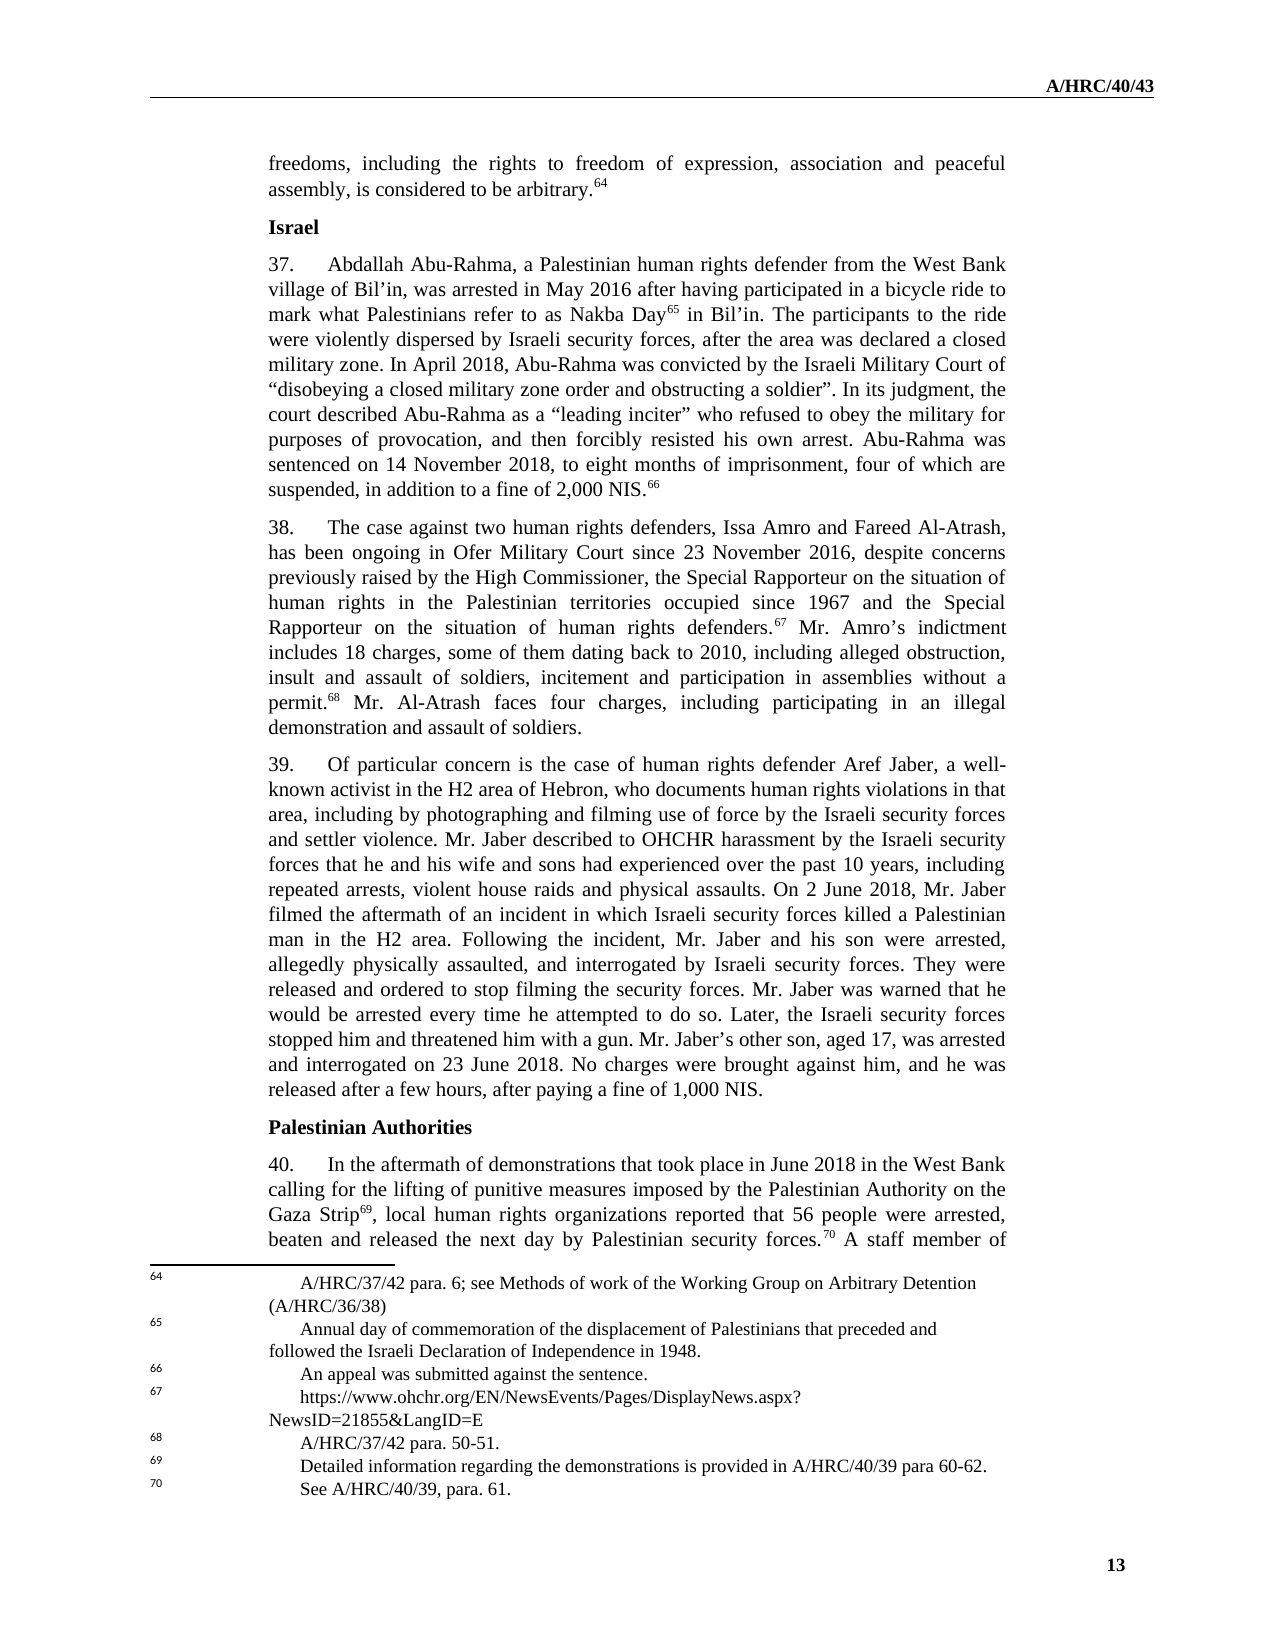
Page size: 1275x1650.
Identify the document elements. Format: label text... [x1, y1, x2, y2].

list Of particular concern is the case of human rights defender Aref Jaber, a well-known activist in the H2 area of Hebron, who documents human rights violations in that area, including by photographing and filming use of force by the Israeli security forces and settler violence. Mr. Jaber described to OHCHR harassment by the Israeli security forces that he and his wife and sons had experienced over the past 10 years, including repeated arrests, violent house raids and physical assaults. On 2 June 2018, Mr. Jaber filmed the aftermath of an incident in which Israeli security forces killed a Palestinian man in the H2 area. Following the incident, Mr. Jaber and his son were arrested, allegedly physically assaulted, and interrogated by Israeli security forces. They were released and ordered to stop filming the security forces. Mr. Jaber was warned that he would be arrested every time he attempted to do so. Later, the Israeli security forces stopped him and threatened him with a gun. Mr. Jaber’s other son, aged 17, was arrested and interrogated on 23 June 2018. No charges were brought against him, and he was released after a few hours, after paying a fine of 1,000 NIS. [268, 751, 1007, 1101]
text Israel [268, 214, 1007, 239]
text Palestinian Authorities [268, 1114, 1007, 1139]
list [268, 1151, 1007, 1251]
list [268, 150, 1007, 201]
list The case against two human rights defenders, Issa Amro and Fareed Al-Atrash, has been ongoing in Ofer Military Court since 23 November 2016, despite concerns previously raised by the High Commissioner, the Special Rapporteur on the situation of human rights in the Palestinian territories occupied since 1967 and the Special Rapporteur on the situation of human rights defenders. Mr. Amro’s indictment includes 18 charges, some of them dating back to 2010, including alleged obstruction, insult and assault of soldiers, incitement and participation in assemblies without a permit. Mr. Al-Atrash faces four charges, including participating in an illegal demonstration and assault of soldiers. [268, 514, 1007, 739]
list Abdallah Abu-Rahma, a Palestinian human rights defender from the West Bank village of Bil’in, was arrested in May 2016 after having participated in a bicycle ride to mark what Palestinians refer to as Nakba Day in Bil’in. The participants to the ride were violently dispersed by Israeli security forces, after the area was declared a closed military zone. In April 2018, Abu-Rahma was convicted by the Israeli Military Court of “disobeying a closed military zone order and obstructing a soldier”. In its judgment, the court described Abu-Rahma as a “leading inciter” who refused to obey the military for purposes of provocation, and then forcibly resisted his own arrest. Abu-Rahma was sentenced on 14 November 2018, to eight months of imprisonment, four of which are suspended, in addition to a fine of 2,000 NIS. [268, 251, 1007, 501]
